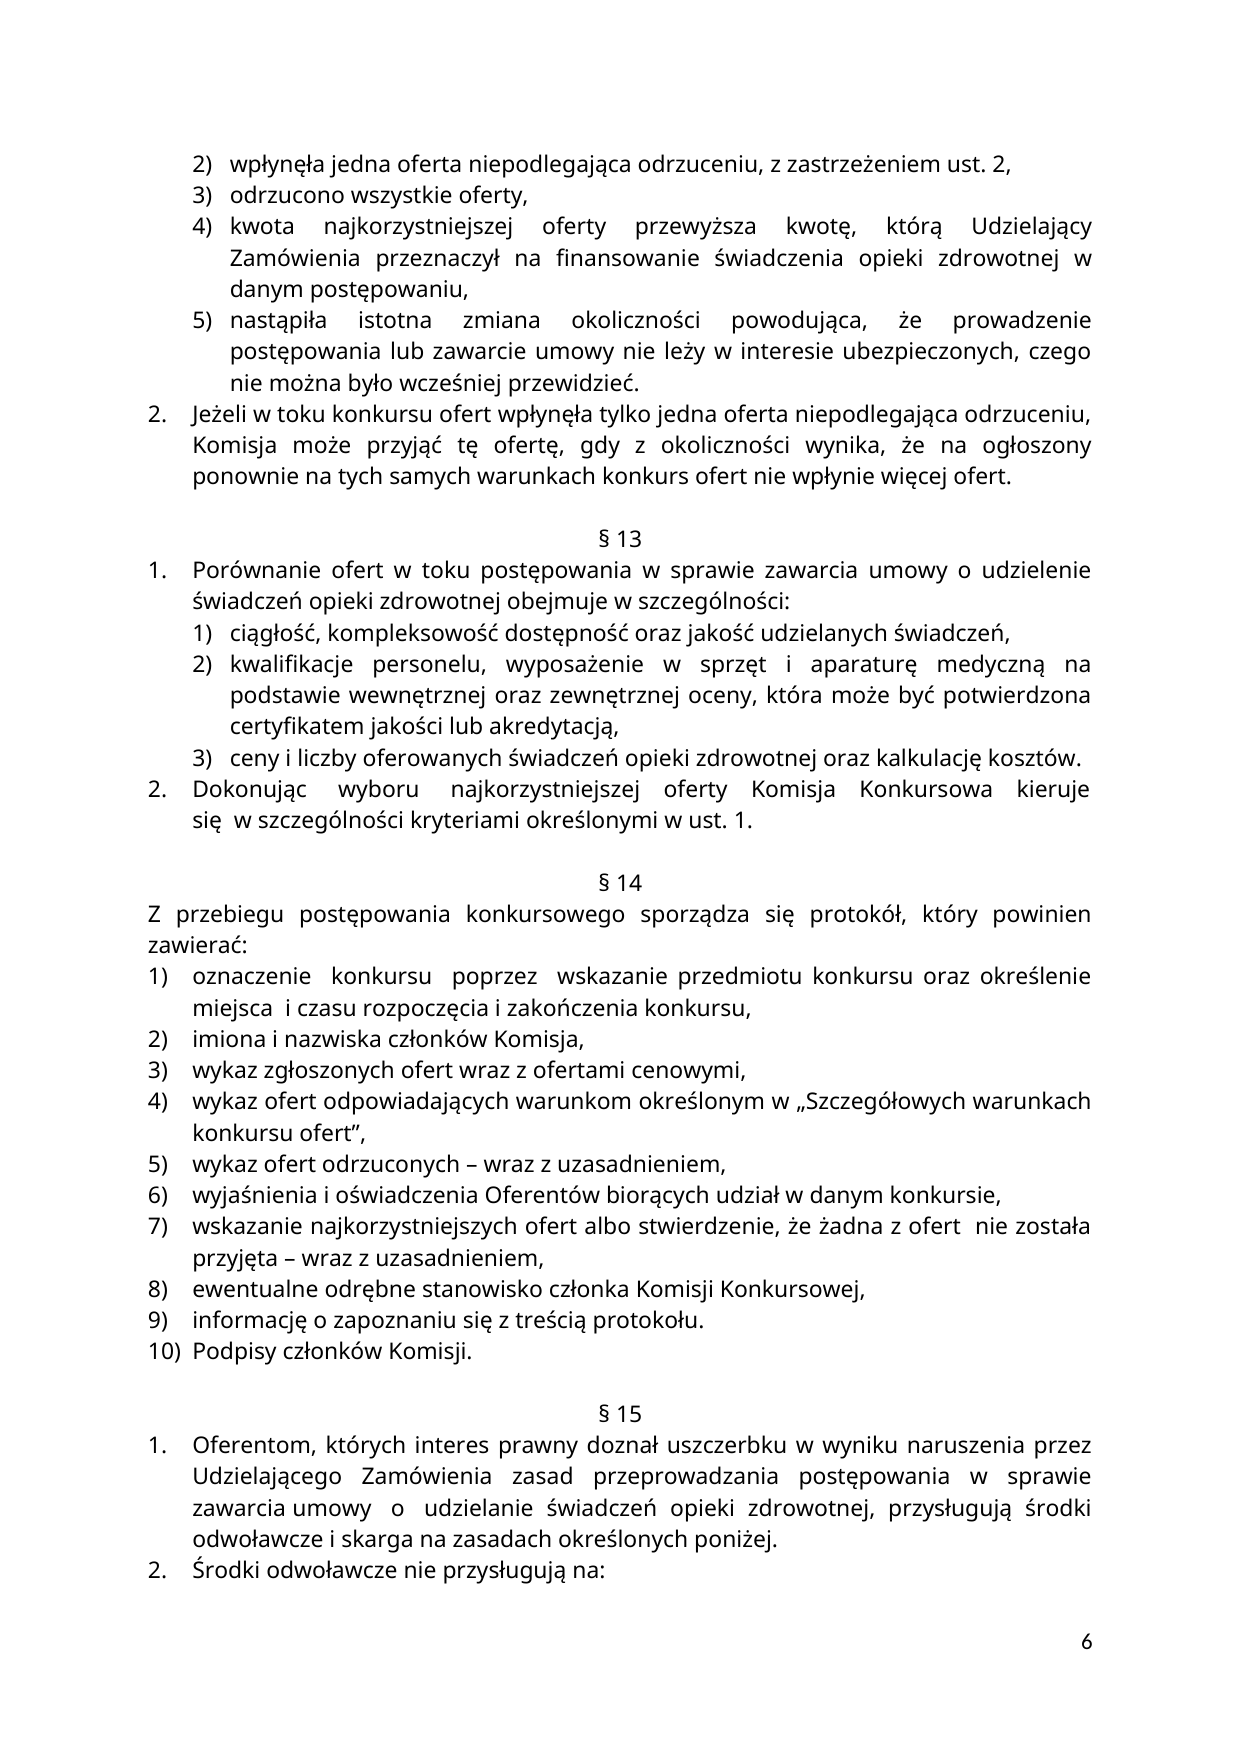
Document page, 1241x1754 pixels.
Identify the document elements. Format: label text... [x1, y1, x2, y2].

list ewentualne odrębne stanowisko członka Komisji Konkursowej, [148, 1273, 1092, 1304]
list Dokonując wyboru najkorzystniejszej oferty Komisja Konkursowa kieruje się w szczególności kryteriami określonymi w ust. 1. [148, 773, 1092, 835]
list kwalifikacje personelu, wyposażenie w sprzęt i aparaturę medyczną na podstawie wewnętrznej oraz zewnętrznej oceny, która może być potwierdzona certyfikatem jakości lub akredytacją, [192, 648, 1092, 741]
list Oferentom, których interes prawny doznał uszczerbku w wyniku naruszenia przez Udzielającego Zamówienia zasad przeprowadzania postępowania w sprawie zawarcia umowy o udzielanie świadczeń opieki zdrowotnej, przysługują środki odwoławcze i skarga na zasadach określonych poniżej. [148, 1429, 1092, 1554]
list Środki odwoławcze nie przysługują na: [148, 1554, 1092, 1585]
list ciągłość, kompleksowość dostępność oraz jakość udzielanych świadczeń, [192, 616, 1092, 648]
list Porównanie ofert w toku postępowania w sprawie zawarcia umowy o udzielenie świadczeń opieki zdrowotnej obejmuje w szczególności: [148, 554, 1092, 616]
list nastąpiła istotna zmiana okoliczności powodująca, że prowadzenie postępowania lub zawarcie umowy nie leży w interesie ubezpieczonych, czego nie można było wcześniej przewidzieć. [192, 304, 1092, 398]
list informację o zapoznaniu się z treścią protokołu. [148, 1304, 1092, 1335]
list wskazanie najkorzystniejszych ofert albo stwierdzenie, że żadna z ofert nie została przyjęta – wraz z uzasadnieniem, [148, 1210, 1092, 1273]
text Z przebiegu postępowania konkursowego sporządza się protokół, który powinien zawierać: [148, 898, 1092, 960]
list kwota najkorzystniejszej oferty przewyższa kwotę, którą Udzielający Zamówienia przeznaczył na finansowanie świadczenia opieki zdrowotnej w danym postępowaniu, [192, 210, 1092, 304]
list wykaz ofert odpowiadających warunkom określonym w „Szczegółowych warunkach konkursu ofert”, [148, 1085, 1092, 1148]
text § 14 [148, 866, 1092, 898]
list wykaz ofert odrzuconych – wraz z uzasadnieniem, [148, 1148, 1092, 1179]
list oznaczenie konkursu poprzez wskazanie przedmiotu konkursu oraz określenie miejsca i czasu rozpoczęcia i zakończenia konkursu, [148, 960, 1092, 1023]
list odrzucono wszystkie oferty, [192, 179, 1092, 210]
list wykaz zgłoszonych ofert wraz z ofertami cenowymi, [148, 1054, 1092, 1085]
text § 13 [148, 523, 1092, 554]
text § 15 [148, 1398, 1092, 1429]
list wyjaśnienia i oświadczenia Oferentów biorących udział w danym konkursie, [148, 1179, 1092, 1210]
list Podpisy członków Komisji. [148, 1335, 1092, 1366]
list wpłynęła jedna oferta niepodlegająca odrzuceniu, z zastrzeżeniem ust. 2, [192, 148, 1092, 179]
list ceny i liczby oferowanych świadczeń opieki zdrowotnej oraz kalkulację kosztów. [192, 741, 1092, 773]
list imiona i nazwiska członków Komisja, [148, 1023, 1092, 1054]
list Jeżeli w toku konkursu ofert wpłynęła tylko jedna oferta niepodlegająca odrzuceniu, Komisja może przyjąć tę ofertę, gdy z okoliczności wynika, że na ogłoszony ponownie na tych samych warunkach konkurs ofert nie wpłynie więcej ofert. [148, 398, 1092, 491]
